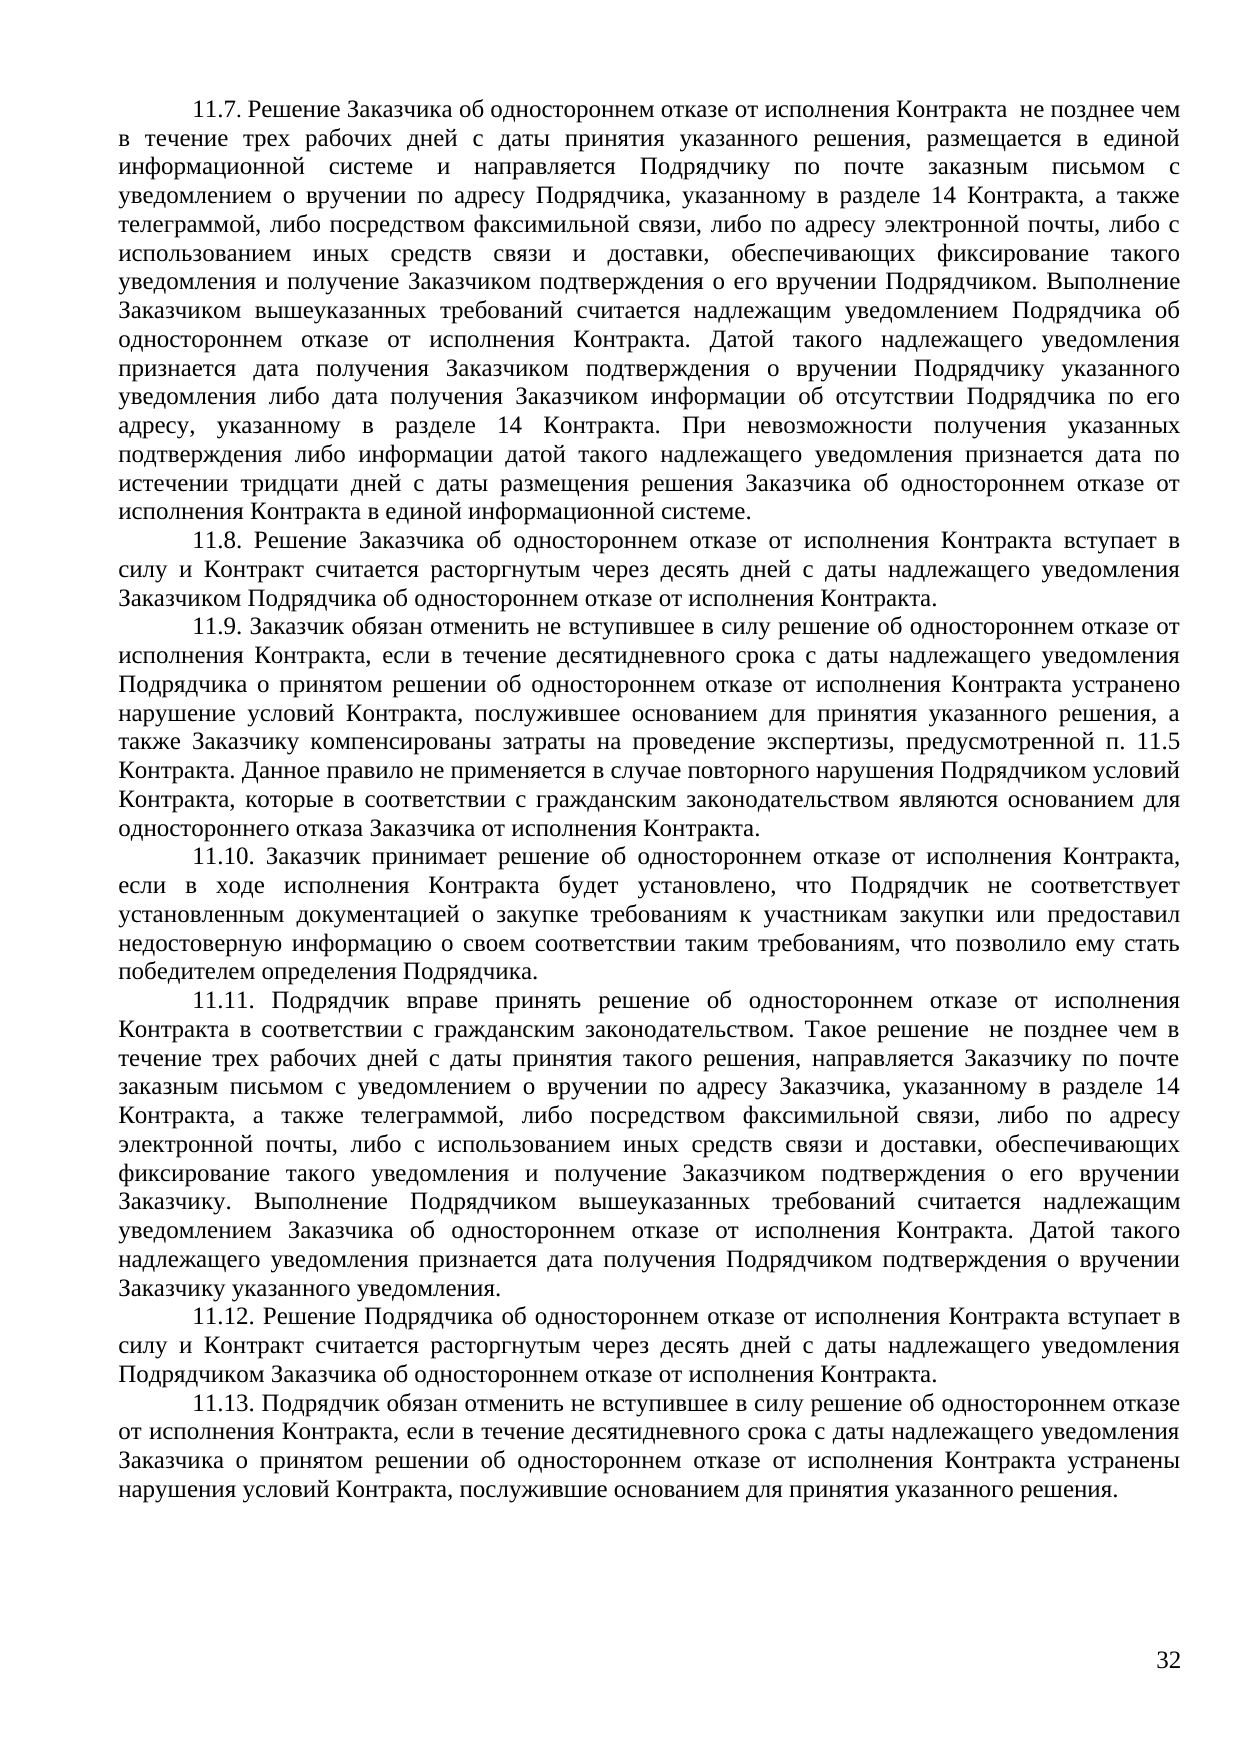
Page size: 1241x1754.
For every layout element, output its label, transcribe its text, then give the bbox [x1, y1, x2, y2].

text 11.10. Заказчик принимает решение об одностороннем отказе от исполнения Контракта, если в ходе исполнения Контракта будет установлено, что Подрядчик не соответствует установленным документацией о закупке требованиям к участникам закупки или предоставил недостоверную информацию о своем соответствии таким требованиям, что позволило ему стать победителем определения Подрядчика. [118, 841, 1181, 985]
text 11.13. Подрядчик обязан отменить не вступившее в силу решение об одностороннем отказе от исполнения Контракта, если в течение десятидневного срока с даты надлежащего уведомления Заказчика о принятом решении об одностороннем отказе от исполнения Контракта устранены нарушения условий Контракта, послужившие основанием для принятия указанного решения. [118, 1388, 1181, 1503]
text 11.7. Решение Заказчика об одностороннем отказе от исполнения Контракта не позднее чем в течение трех рабочих дней с даты принятия указанного решения, размещается в единой информационной системе и направляется Подрядчику по почте заказным письмом с уведомлением о вручении по адресу Подрядчика, указанному в разделе 14 Контракта, а также телеграммой, либо посредством факсимильной связи, либо по адресу электронной почты, либо с использованием иных средств связи и доставки, обеспечивающих фиксирование такого уведомления и получение Заказчиком подтверждения о его вручении Подрядчиком. Выполнение Заказчиком вышеуказанных требований считается надлежащим уведомлением Подрядчика об одностороннем отказе от исполнения Контракта. Датой такого надлежащего уведомления признается дата получения Заказчиком подтверждения о вручении Подрядчику указанного уведомления либо дата получения Заказчиком информации об отсутствии Подрядчика по его адресу, указанному в разделе 14 Контракта. При невозможности получения указанных подтверждения либо информации датой такого надлежащего уведомления признается дата по истечении тридцати дней с даты размещения решения Заказчика об одностороннем отказе от исполнения Контракта в единой информационной системе. [118, 94, 1181, 525]
text 11.11. Подрядчик вправе принять решение об одностороннем отказе от исполнения Контракта в соответствии с гражданским законодательством. Такое решение не позднее чем в течение трех рабочих дней с даты принятия такого решения, направляется Заказчику по почте заказным письмом с уведомлением о вручении по адресу Заказчика, указанному в разделе 14 Контракта, а также телеграммой, либо посредством факсимильной связи, либо по адресу электронной почты, либо с использованием иных средств связи и доставки, обеспечивающих фиксирование такого уведомления и получение Заказчиком подтверждения о его вручении Заказчику. Выполнение Подрядчиком вышеуказанных требований считается надлежащим уведомлением Заказчика об одностороннем отказе от исполнения Контракта. Датой такого надлежащего уведомления признается дата получения Подрядчиком подтверждения о вручении Заказчику указанного уведомления. [118, 985, 1181, 1301]
text 11.9. Заказчик обязан отменить не вступившее в силу решение об одностороннем отказе от исполнения Контракта, если в течение десятидневного срока с даты надлежащего уведомления Подрядчика о принятом решении об одностороннем отказе от исполнения Контракта устранено нарушение условий Контракта, послужившее основанием для принятия указанного решения, а также Заказчику компенсированы затраты на проведение экспертизы, предусмотренной п. 11.5 Контракта. Данное правило не применяется в случае повторного нарушения Подрядчиком условий Контракта, которые в соответствии с гражданским законодательством являются основанием для одностороннего отказа Заказчика от исполнения Контракта. [118, 611, 1181, 841]
text 11.8. Решение Заказчика об одностороннем отказе от исполнения Контракта вступает в силу и Контракт считается расторгнутым через десять дней с даты надлежащего уведомления Заказчиком Подрядчика об одностороннем отказе от исполнения Контракта. [118, 525, 1181, 611]
text 11.12. Решение Подрядчика об одностороннем отказе от исполнения Контракта вступает в силу и Контракт считается расторгнутым через десять дней с даты надлежащего уведомления Подрядчиком Заказчика об одностороннем отказе от исполнения Контракта. [118, 1301, 1181, 1388]
